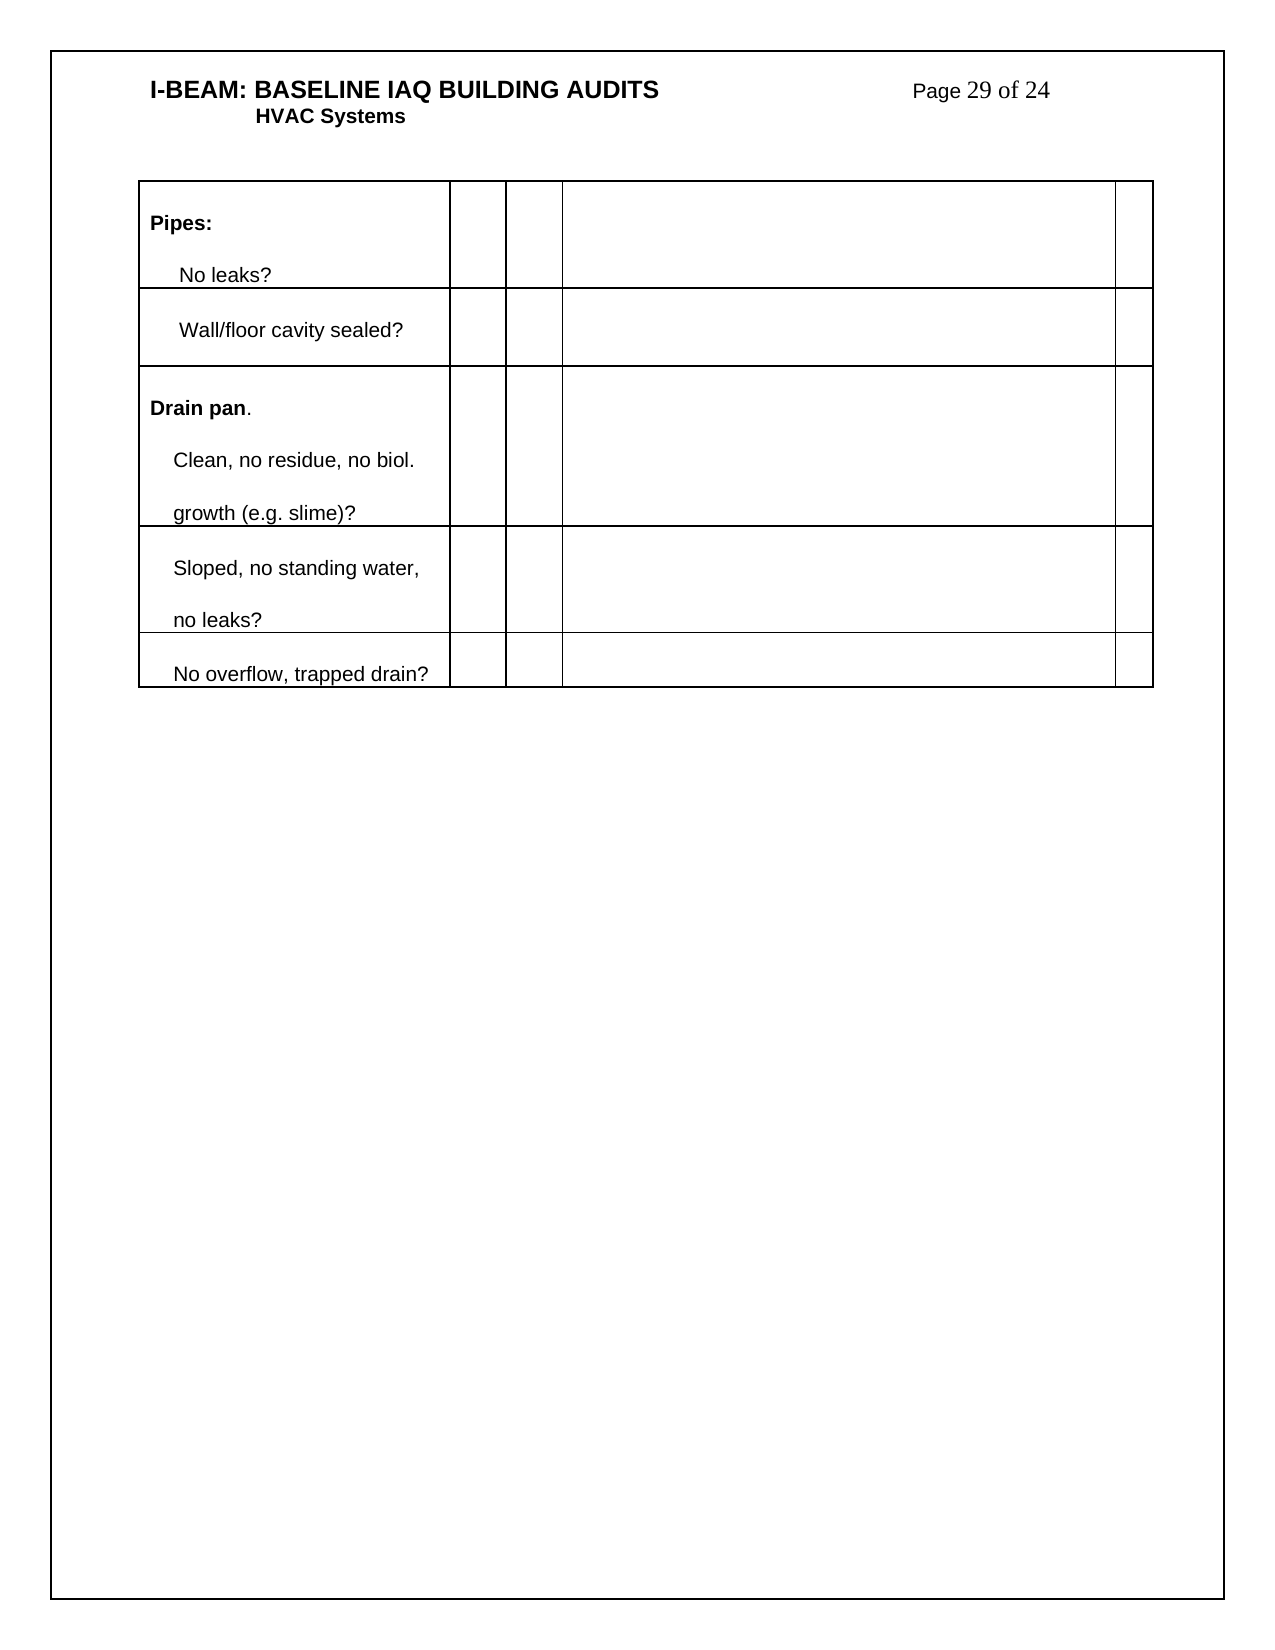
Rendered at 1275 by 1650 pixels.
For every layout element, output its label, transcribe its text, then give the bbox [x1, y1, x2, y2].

table_cell [563, 367, 1115, 525]
table_cell [507, 367, 562, 525]
table_cell [1116, 367, 1152, 525]
table_cell Sloped, no standing water, no leaks? [140, 527, 449, 632]
table_cell No overflow, trapped drain? [140, 633, 449, 686]
table_cell [507, 182, 562, 287]
table_cell [507, 633, 562, 686]
table_cell Drain pan. Clean, no residue, no biol. growth (e.g. slime)? [140, 367, 449, 525]
table_cell [451, 527, 505, 632]
table_cell [451, 289, 505, 365]
table_cell [451, 182, 505, 287]
table_cell [1116, 527, 1152, 632]
table_cell [563, 289, 1115, 365]
table_cell Pipes: No leaks? [140, 182, 449, 287]
table_cell [1116, 633, 1152, 686]
table_cell [1116, 289, 1152, 365]
table_cell [563, 633, 1115, 686]
table_cell [563, 527, 1115, 632]
table_cell [451, 367, 505, 525]
table_cell [563, 182, 1115, 287]
table_cell Wall/floor cavity sealed? [140, 289, 449, 365]
table_cell [507, 289, 562, 365]
table_cell [451, 633, 505, 686]
table_cell [1116, 182, 1152, 287]
table_cell [507, 527, 562, 632]
